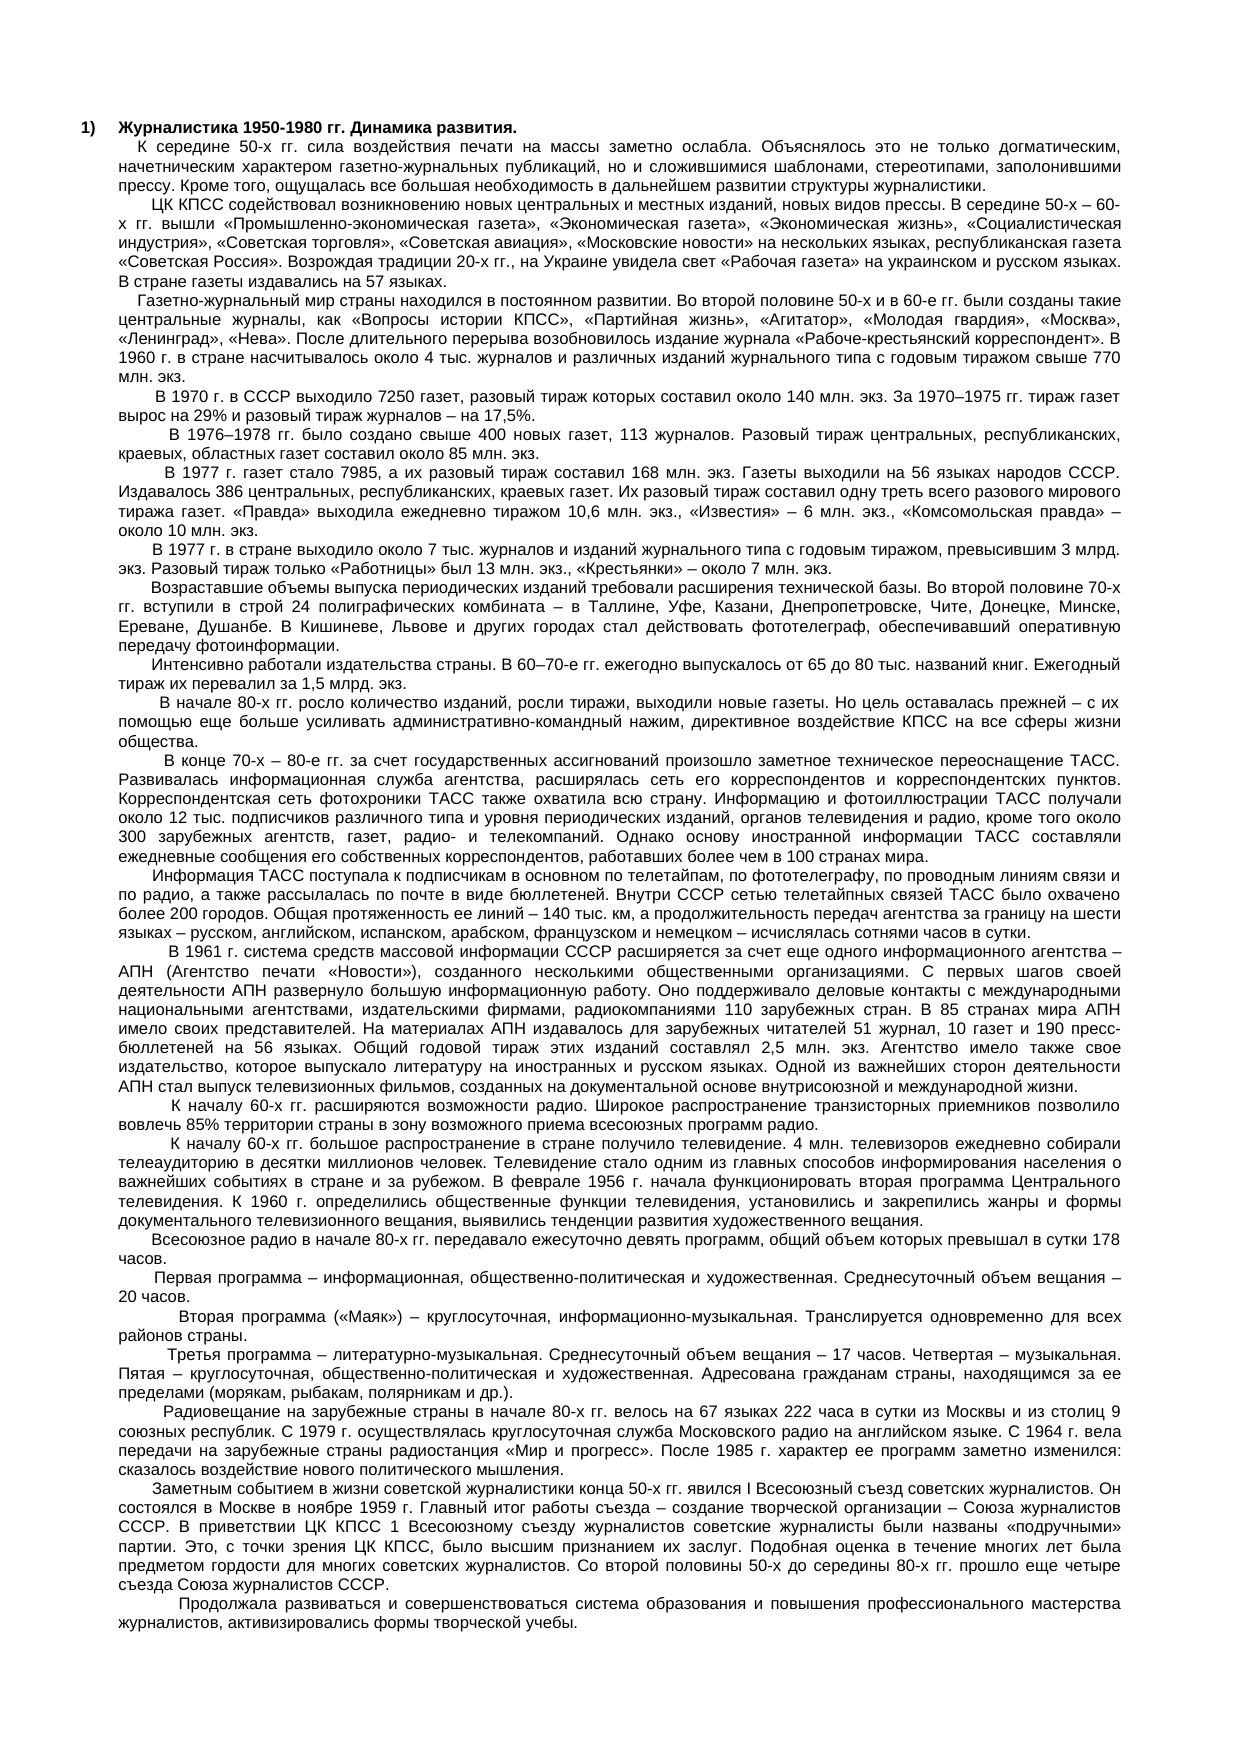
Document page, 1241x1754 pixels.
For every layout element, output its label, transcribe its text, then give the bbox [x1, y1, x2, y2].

list Журналистика 1950-1980 гг. Динамика развития. [81, 118, 1122, 137]
list Первая программа – информационная, общественно-политическая и художественная. Среднесуточный объем вещания – 20 часов. [118, 1268, 1122, 1306]
list В 1970 г. в СССР выходило 7250 газет, разовый тираж которых составил около 140 млн. экз. За 1970–1975 гг. тираж газет вырос на 29% и разовый тираж журналов – на 17,5%. [118, 386, 1122, 425]
list В 1961 г. система средств массовой информации СССР расширяется за счет еще одного информационного агентства – АПН (Агентство печати «Новости»), созданного несколькими общественными организациями. С первых шагов своей деятельности АПН развернуло большую информационную работу. Оно поддерживало деловые контакты с международными национальными агентствами, издательскими фирмами, радиокомпаниями 110 зарубежных стран. В 85 странах мира АПН имело своих представителей. На материалах АПН издавалось для зарубежных читателей 51 журнал, 10 газет и 190 пресс-бюллетеней на 56 языках. Общий годовой тираж этих изданий составлял 2,5 млн. экз. Агентство имело также свое издательство, которое выпускало литературу на иностранных и русском языках. Одной из важнейших сторон деятельности АПН стал выпуск телевизионных фильмов, созданных на документальной основе внутрисоюзной и международной жизни. [118, 942, 1122, 1096]
list Заметным событием в жизни советской журналистики конца 50-х гг. явился I Всесоюзный съезд советских журналистов. Он состоялся в Москве в ноябре 1959 г. Главный итог работы съезда – создание творческой организации – Союза журналистов СССР. В приветствии ЦК КПСС 1 Всесоюзному съезду журналистов советские журналисты были названы «подручными» партии. Это, с точки зрения ЦК КПСС, было высшим признанием их заслуг. Подобная оценка в течение многих лет была предметом гордости для многих советских журналистов. Со второй половины 50-х до середины 80-х гг. прошло еще четыре съезда Союза журналистов СССР. [118, 1479, 1122, 1594]
list Интенсивно работали издательства страны. В 60–70-е гг. ежегодно выпускалось от 65 до 80 тыс. названий книг. Ежегодный тираж их перевалил за 1,5 млрд. экз. [118, 655, 1122, 693]
list К началу 60-х гг. расширяются возможности радио. Широкое распространение транзисторных приемников позволило вовлечь 85% территории страны в зону возможного приема всесоюзных программ радио. [118, 1096, 1122, 1134]
list Возраставшие объемы выпуска периодических изданий требовали расширения технической базы. Во второй половине 70-х гг. вступили в строй 24 полиграфических комбината – в Таллине, Уфе, Казани, Днепропетровске, Чите, Донецке, Минске, Ереване, Душанбе. В Кишиневе, Львове и других городах стал действовать фототелеграф, обеспечивавший оперативную передачу фотоинформации. [118, 578, 1122, 655]
list Продолжала развиваться и совершенствоваться система образования и повышения профессионального мастерства журналистов, активизировались формы творческой учебы. [118, 1594, 1122, 1632]
list В начале 80-х гг. росло количество изданий, росли тиражи, выходили новые газеты. Но цель оставалась прежней – с их помощью еще больше усиливать административно-командный нажим, директивное воздействие КПСС на все сферы жизни общества. [118, 693, 1122, 751]
list В 1977 г. в стране выходило около 7 тыс. журналов и изданий журнального типа с годовым тиражом, превысившим 3 млрд. экз. Разовый тираж только «Работницы» был 13 млн. экз., «Крестьянки» – около 7 млн. экз. [118, 540, 1122, 578]
list В конце 70-х – 80-е гг. за счет государственных ассигнований произошло заметное техническое переоснащение ТАСС. Развивалась информационная служба агентства, расширялась сеть его корреспондентов и корреспондентских пунктов. Корреспондентская сеть фотохроники ТАСС также охватила всю страну. Информацию и фотоиллюстрации ТАСС получали около 12 тыс. подписчиков различного типа и уровня периодических изданий, органов телевидения и радио, кроме того около 300 зарубежных агентств, газет, радио- и телекомпаний. Однако основу иностранной информации ТАСС составляли ежедневные сообщения его собственных корреспондентов, работавших более чем в 100 странах мира. [118, 751, 1122, 866]
list В 1976–1978 гг. было создано свыше 400 новых газет, 113 журналов. Разовый тираж центральных, республиканских, краевых, областных газет составил около 85 млн. экз. [118, 425, 1122, 463]
list Третья программа – литературно-музыкальная. Среднесуточный объем вещания – 17 часов. Четвертая – музыкальная. Пятая – круглосуточная, общественно-политическая и художественная. Адресована гражданам страны, находящимся за ее пределами (морякам, рыбакам, полярникам и др.). [118, 1345, 1122, 1402]
list ЦК КПСС содействовал возникновению новых центральных и местных изданий, новых видов прессы. В середине 50-х – 60-х гг. вышли «Промышленно-экономическая газета», «Экономическая газета», «Экономическая жизнь», «Социалистическая индустрия», «Советская торговля», «Советская авиация», «Московские новости» на нескольких языках, республиканская газета «Советская Россия». Возрождая традиции 20-х гг., на Украине увидела свет «Рабочая газета» на украинском и русском языках. В стране газеты издавались на 57 языках. [118, 195, 1122, 291]
list Газетно-журнальный мир страны находился в постоянном развитии. Во второй половине 50-х и в 60-е гг. были созданы такие центральные журналы, как «Вопросы истории КПСС», «Партийная жизнь», «Агитатор», «Молодая гвардия», «Москва», «Ленинград», «Нева». После длительного перерыва возобновилось издание журнала «Рабоче-крестьянский корреспондент». В 1960 г. в стране насчитывалось около 4 тыс. журналов и различных изданий журнального типа с годовым тиражом свыше 770 млн. экз. [118, 291, 1122, 386]
list Всесоюзное радио в начале 80-х гг. передавало ежесуточно девять программ, общий объем которых превышал в сутки 178 часов. [118, 1230, 1122, 1268]
list Радиовещание на зарубежные страны в начале 80-х гг. велось на 67 языках 222 часа в сутки из Москвы и из столиц 9 союзных республик. С 1979 г. осуществлялась круглосуточная служба Московского радио на английском языке. С 1964 г. вела передачи на зарубежные страны радиостанция «Мир и прогресс». После 1985 г. характер ее программ заметно изменился: сказалось воздействие нового политического мышления. [118, 1402, 1122, 1479]
list Вторая программа («Маяк») – круглосуточная, информационно-музыкальная. Транслируется одновременно для всех районов страны. [118, 1306, 1122, 1345]
list В 1977 г. газет стало 7985, а их разовый тираж составил 168 млн. экз. Газеты выходили на 56 языках народов СССР. Издавалось 386 центральных, республиканских, краевых газет. Их разовый тираж составил одну треть всего разового мирового тиража газет. «Правда» выходила ежедневно тиражом 10,6 млн. экз., «Известия» – 6 млн. экз., «Комсомольская правда» – около 10 млн. экз. [118, 463, 1122, 540]
list К середине 50-х гг. сила воздействия печати на массы заметно ослабла. Объяснялось это не только догматическим, начетническим характером газетно-журнальных публикаций, но и сложившимися шаблонами, стереотипами, заполонившими прессу. Кроме того, ощущалась все большая необходимость в дальнейшем развитии структуры журналистики. [118, 137, 1122, 195]
list К началу 60-х гг. большое распространение в стране получило телевидение. 4 млн. телевизоров ежедневно собирали телеаудиторию в десятки миллионов человек. Телевидение стало одним из главных способов информирования населения о важнейших событиях в стране и за рубежом. В феврале 1956 г. начала функционировать вторая программа Центрального телевидения. К 1960 г. определились общественные функции телевидения, установились и закрепились жанры и формы документального телевизионного вещания, выявились тенденции развития художественного вещания. [118, 1134, 1122, 1230]
list Информация ТАСС поступала к подписчикам в основном по телетайпам, по фототелеграфу, по проводным линиям связи и по радио, а также рассылалась по почте в виде бюллетеней. Внутри СССР сетью телетайпных связей ТАСС было охвачено более 200 городов. Общая протяженность ее линий – 140 тыс. км, а продолжительность передач агентства за границу на шести языках – русском, английском, испанском, арабском, французском и немецком – исчислялась сотнями часов в сутки. [118, 866, 1122, 942]
